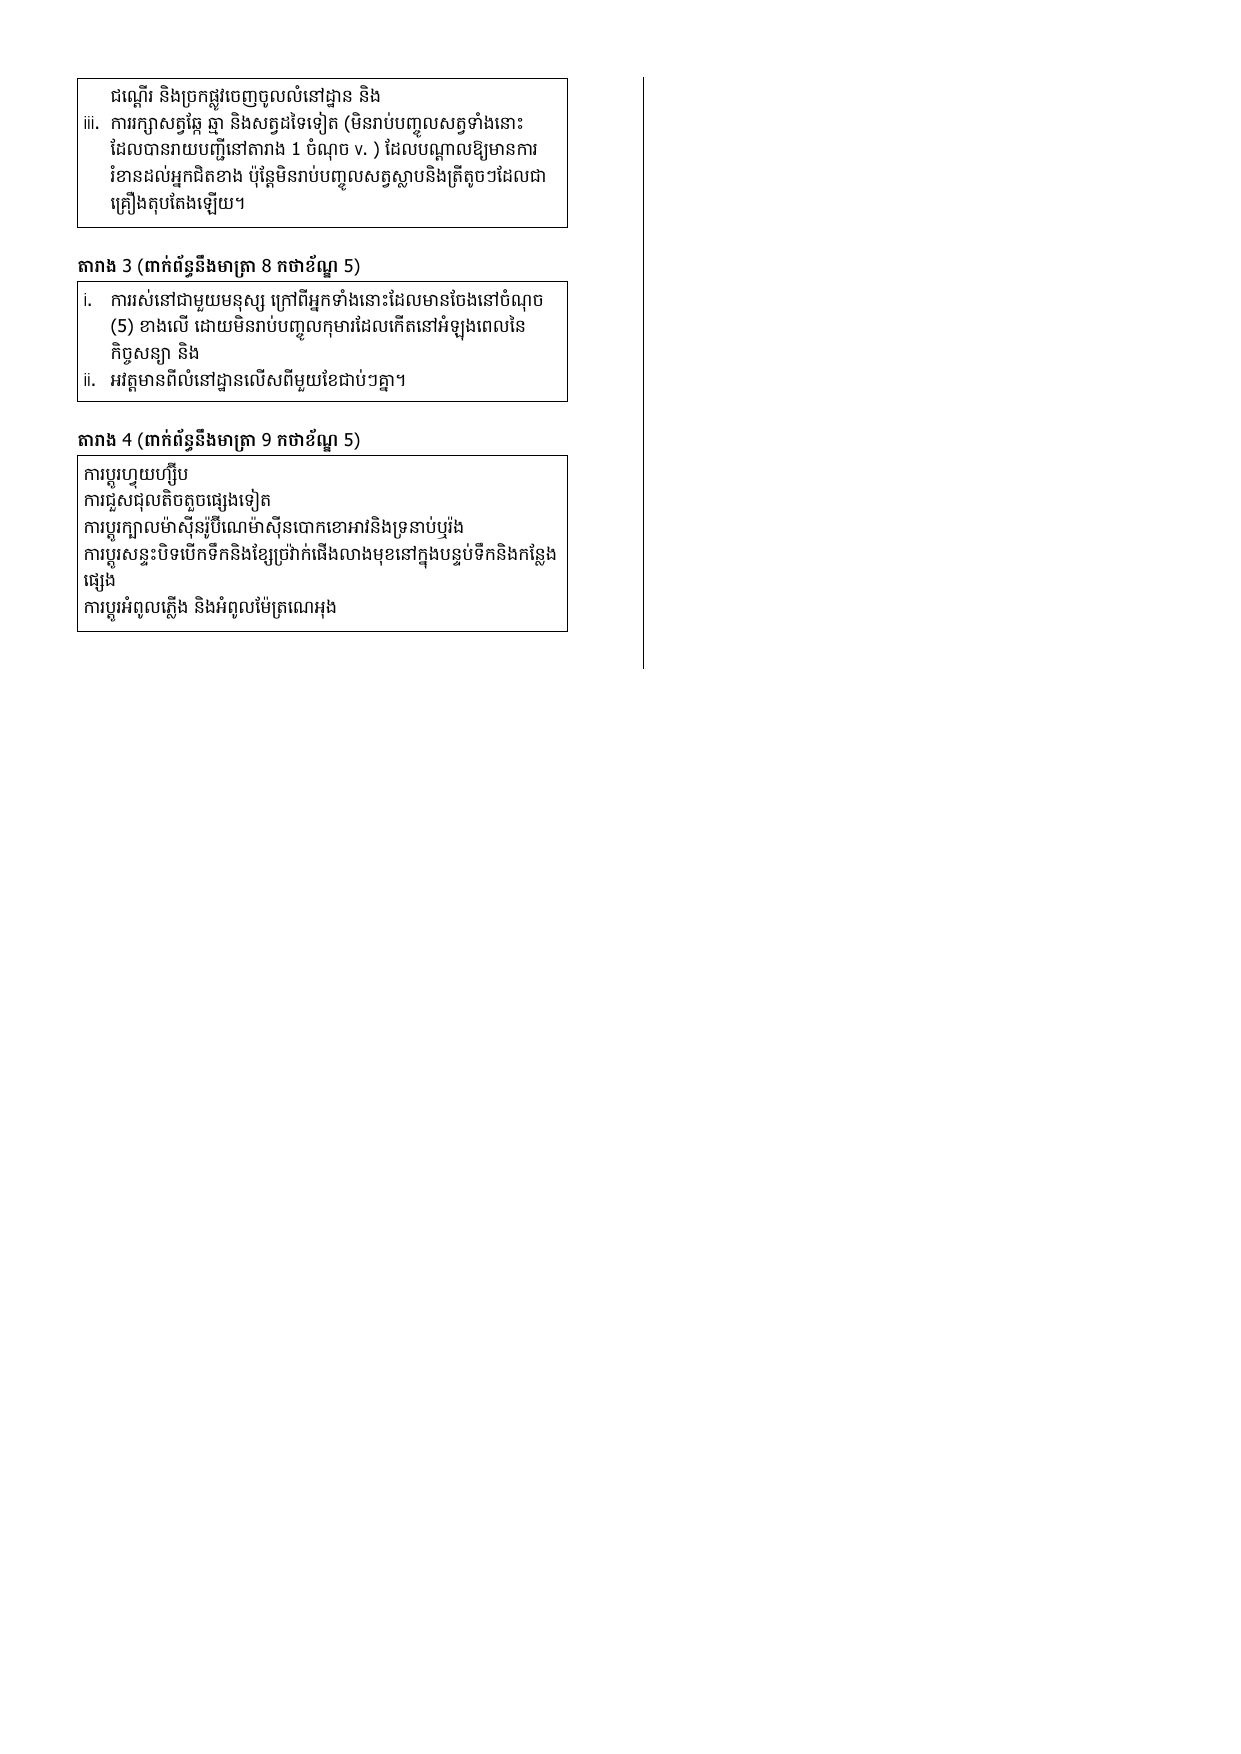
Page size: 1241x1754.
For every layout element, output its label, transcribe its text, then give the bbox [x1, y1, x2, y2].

table_header ការប្តូរហ្វុយហ្ស៊ីប ការជួសជុលតិចតួចផ្សេងទៀត ការប្តូរក្បាលម៉ាស៊ីនរ៉ូប៊ីណេម៉ាស៊ីនបោកខោអាវនិងទ្រនាប់ឬរ៉ង ការប្តូរសន្ទះបិទបើកទឹកនិងខ្សែច្រវ៉ាក់ផើងលាងមុខនៅក្នុងបន្ទប់ទឹកនិងកន្លែងផ្សេង ការប្តូរអំពូលភ្លើង និងអំពូលម៉ែត្រណេអុង [78, 456, 567, 631]
table_header i. ការរស់នៅជាមួយមនុស្ស ក្រៅពីអ្នកទាំងនោះដែលមានចែងនៅចំណុច (5) ខាងលើ ដោយមិនរាប់បញ្ចូលកុមារដែលកើតនៅអំឡុងពេលនៃកិច្ចសន្យា និង ii. អវត្តមានពីលំនៅដ្ឋានលើសពីមួយខែជាប់ៗគ្នា។ [78, 282, 567, 401]
text តារាង 4 (ពាក់ព័ន្ធនឹងមាត្រា 9 កថាខ័ណ្ឌ 5) [77, 428, 620, 455]
text តារាង 3 (ពាក់ព័ន្ធនឹងមាត្រា 8 កថាខ័ណ្ឌ 5) [77, 254, 620, 281]
